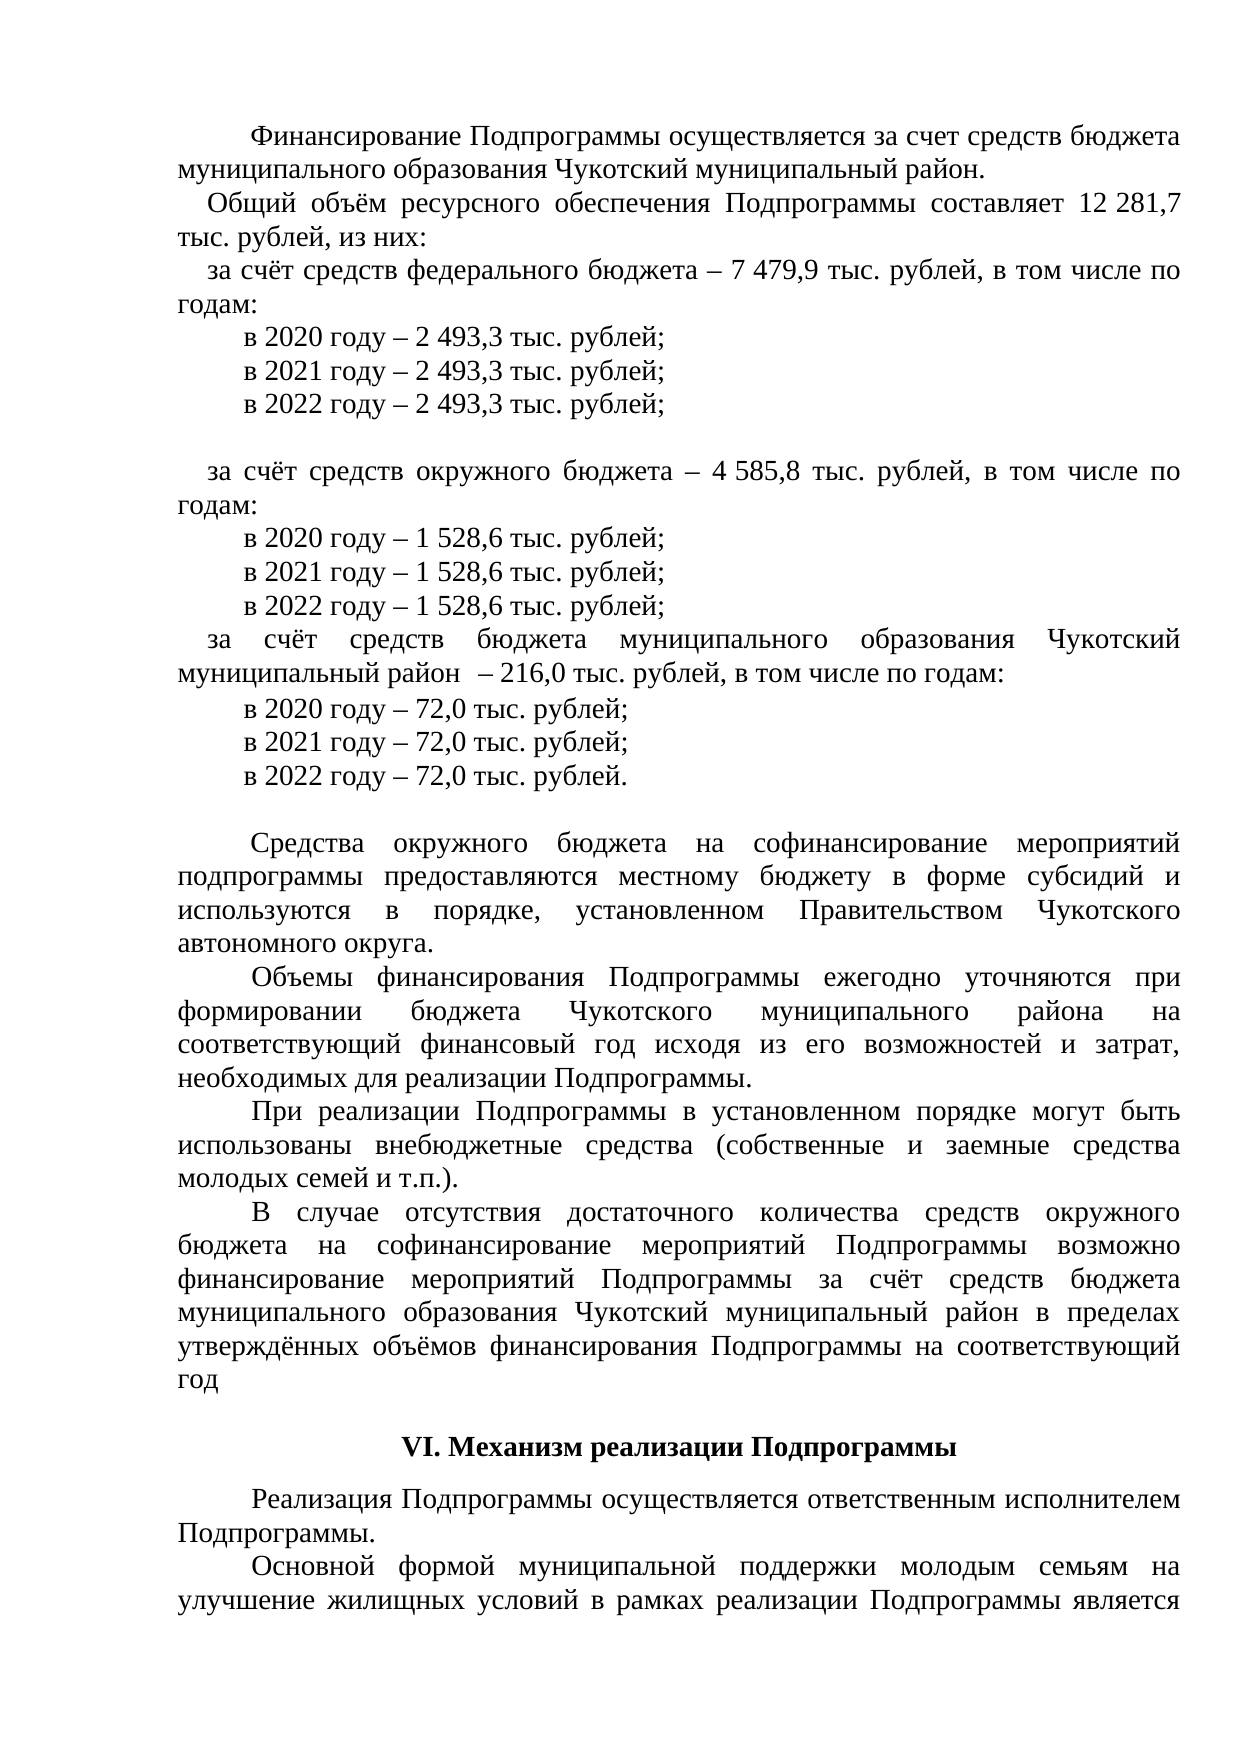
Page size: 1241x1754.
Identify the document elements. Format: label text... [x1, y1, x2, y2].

text Финансирование Подпрограммы осуществляется за счет средств бюджета муниципального образования Чукотский муниципальный район. [177, 118, 1181, 185]
text При реализации Подпрограммы в установленном порядке могут быть использованы внебюджетные средства (собственные и заемные средства молодых семей и т.п.). [177, 1093, 1181, 1194]
text Объемы финансирования Подпрограммы ежегодно уточняются при формировании бюджета Чукотского муниципального района на соответствующий финансовый год исходя из его возможностей и затрат, необходимых для реализации Подпрограммы. [177, 959, 1181, 1093]
text В случае отсутствия достаточного количества средств окружного бюджета на софинансирование мероприятий Подпрограммы возможно финансирование мероприятий Подпрограммы за счёт средств бюджета муниципального образования Чукотский муниципальный район в пределах утверждённых объёмов финансирования Подпрограммы на соответствующий год [177, 1194, 1181, 1395]
text в 2022 году – 72,0 тыс. рублей. [177, 758, 1181, 791]
text в 2021 году – 2 493,3 тыс. рублей; [177, 353, 1181, 386]
text VI. Механизм реализации Подпрограммы [177, 1429, 1181, 1462]
text за счёт средств бюджета муниципального образования Чукотский муниципальный район – 216,0 тыс. рублей, в том числе по годам: [177, 621, 1181, 691]
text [177, 1548, 1181, 1616]
text в 2022 году – 2 493,3 тыс. рублей; [177, 386, 1181, 420]
text в 2020 году – 72,0 тыс. рублей; [177, 691, 1181, 724]
text Общий объём ресурсного обеспечения Подпрограммы составляет 12 281,7 тыс. рублей, из них: [177, 185, 1181, 252]
text в 2021 году – 72,0 тыс. рублей; [177, 724, 1181, 758]
text Реализация Подпрограммы осуществляется ответственным исполнителем Подпрограммы. [177, 1481, 1181, 1548]
text в 2021 году – 1 528,6 тыс. рублей; [177, 554, 1181, 588]
text за счёт средств федерального бюджета – 7 479,9 тыс. рублей, в том числе по годам: [177, 252, 1181, 319]
text Средства окружного бюджета на софинансирование мероприятий подпрограммы предоставляются местному бюджету в форме субсидий и используются в порядке, установленном Правительством Чукотского автономного округа. [177, 825, 1181, 959]
text в 2020 году – 1 528,6 тыс. рублей; [177, 521, 1181, 554]
text в 2020 году – 2 493,3 тыс. рублей; [177, 319, 1181, 353]
text за счёт средств окружного бюджета – 4 585,8 тыс. рублей, в том числе по годам: [177, 453, 1181, 521]
text в 2022 году – 1 528,6 тыс. рублей; [177, 588, 1181, 621]
